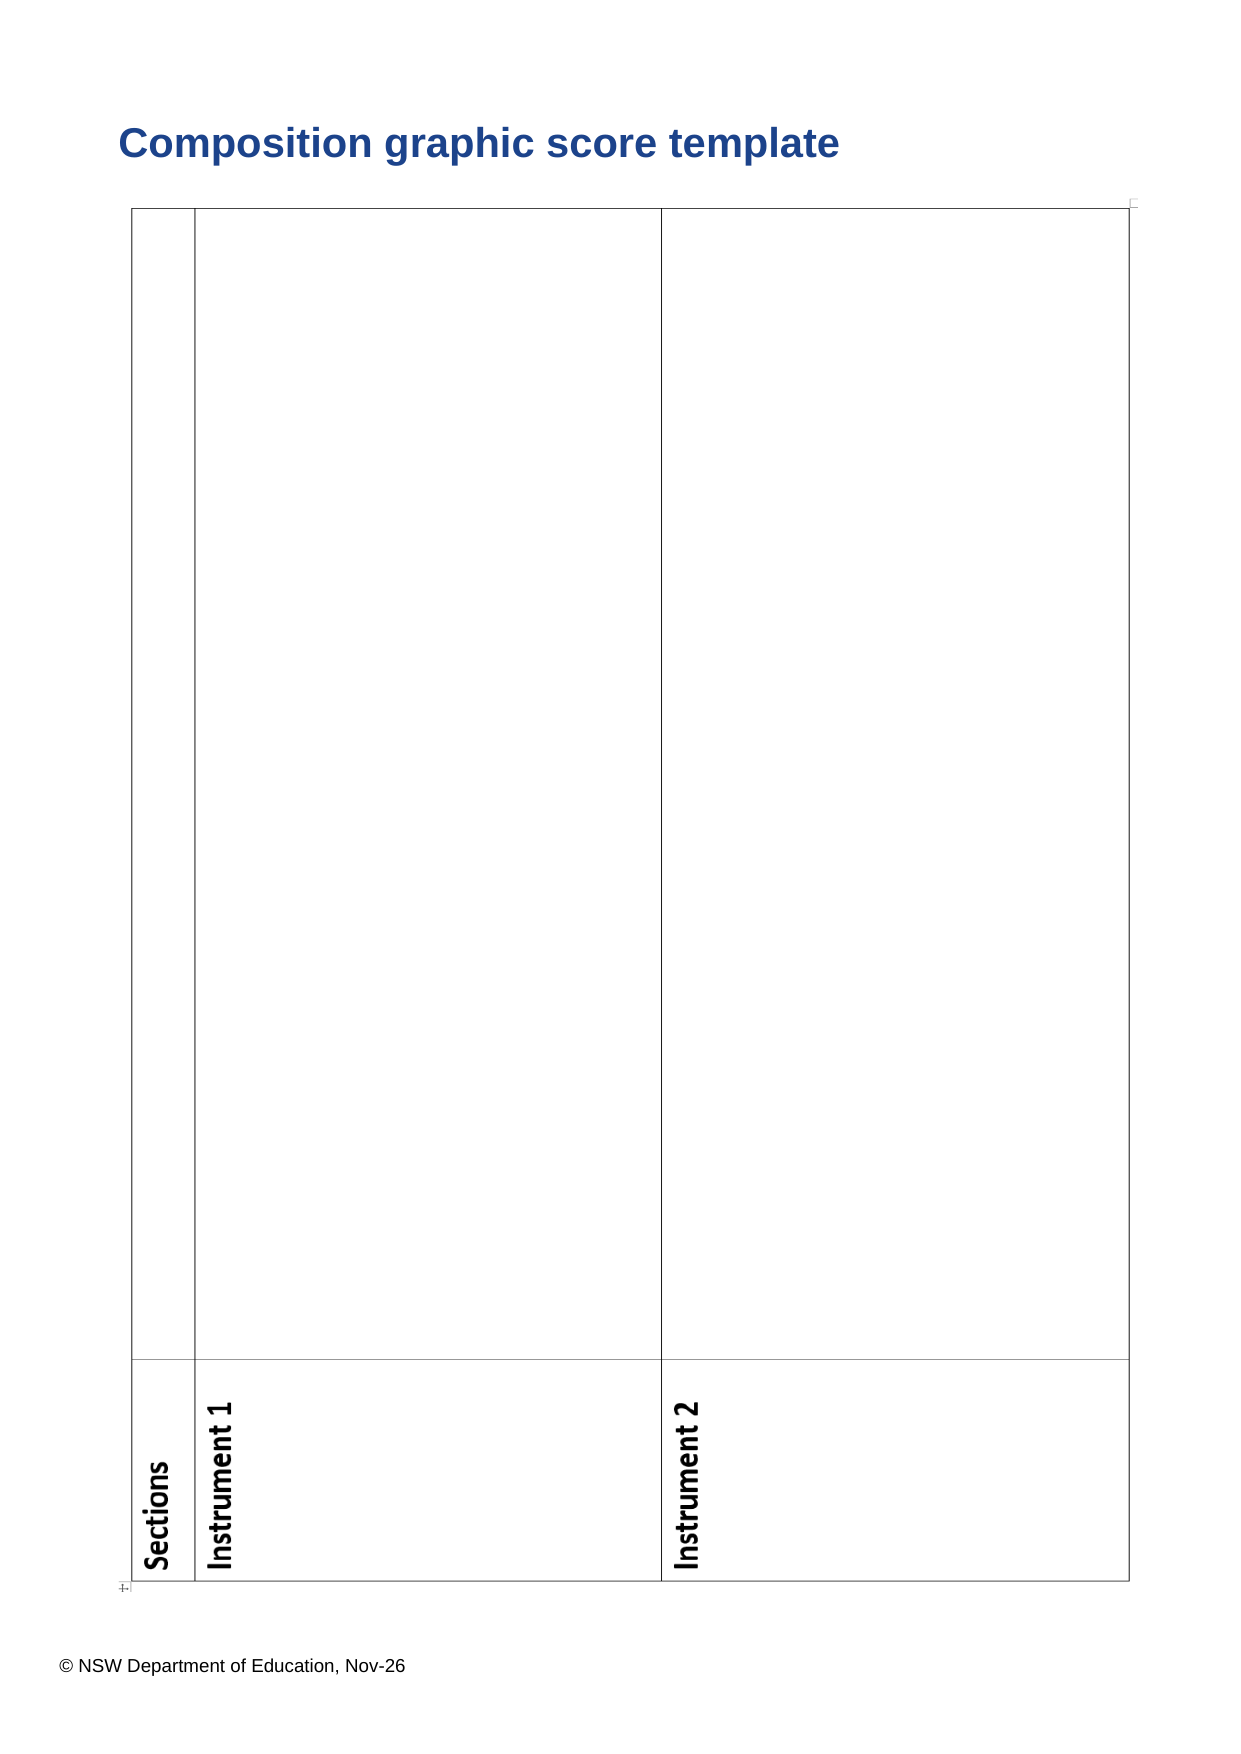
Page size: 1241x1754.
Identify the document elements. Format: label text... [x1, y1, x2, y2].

subtitle Composition graphic score template [118, 118, 1122, 166]
picture [120, 200, 1138, 1591]
